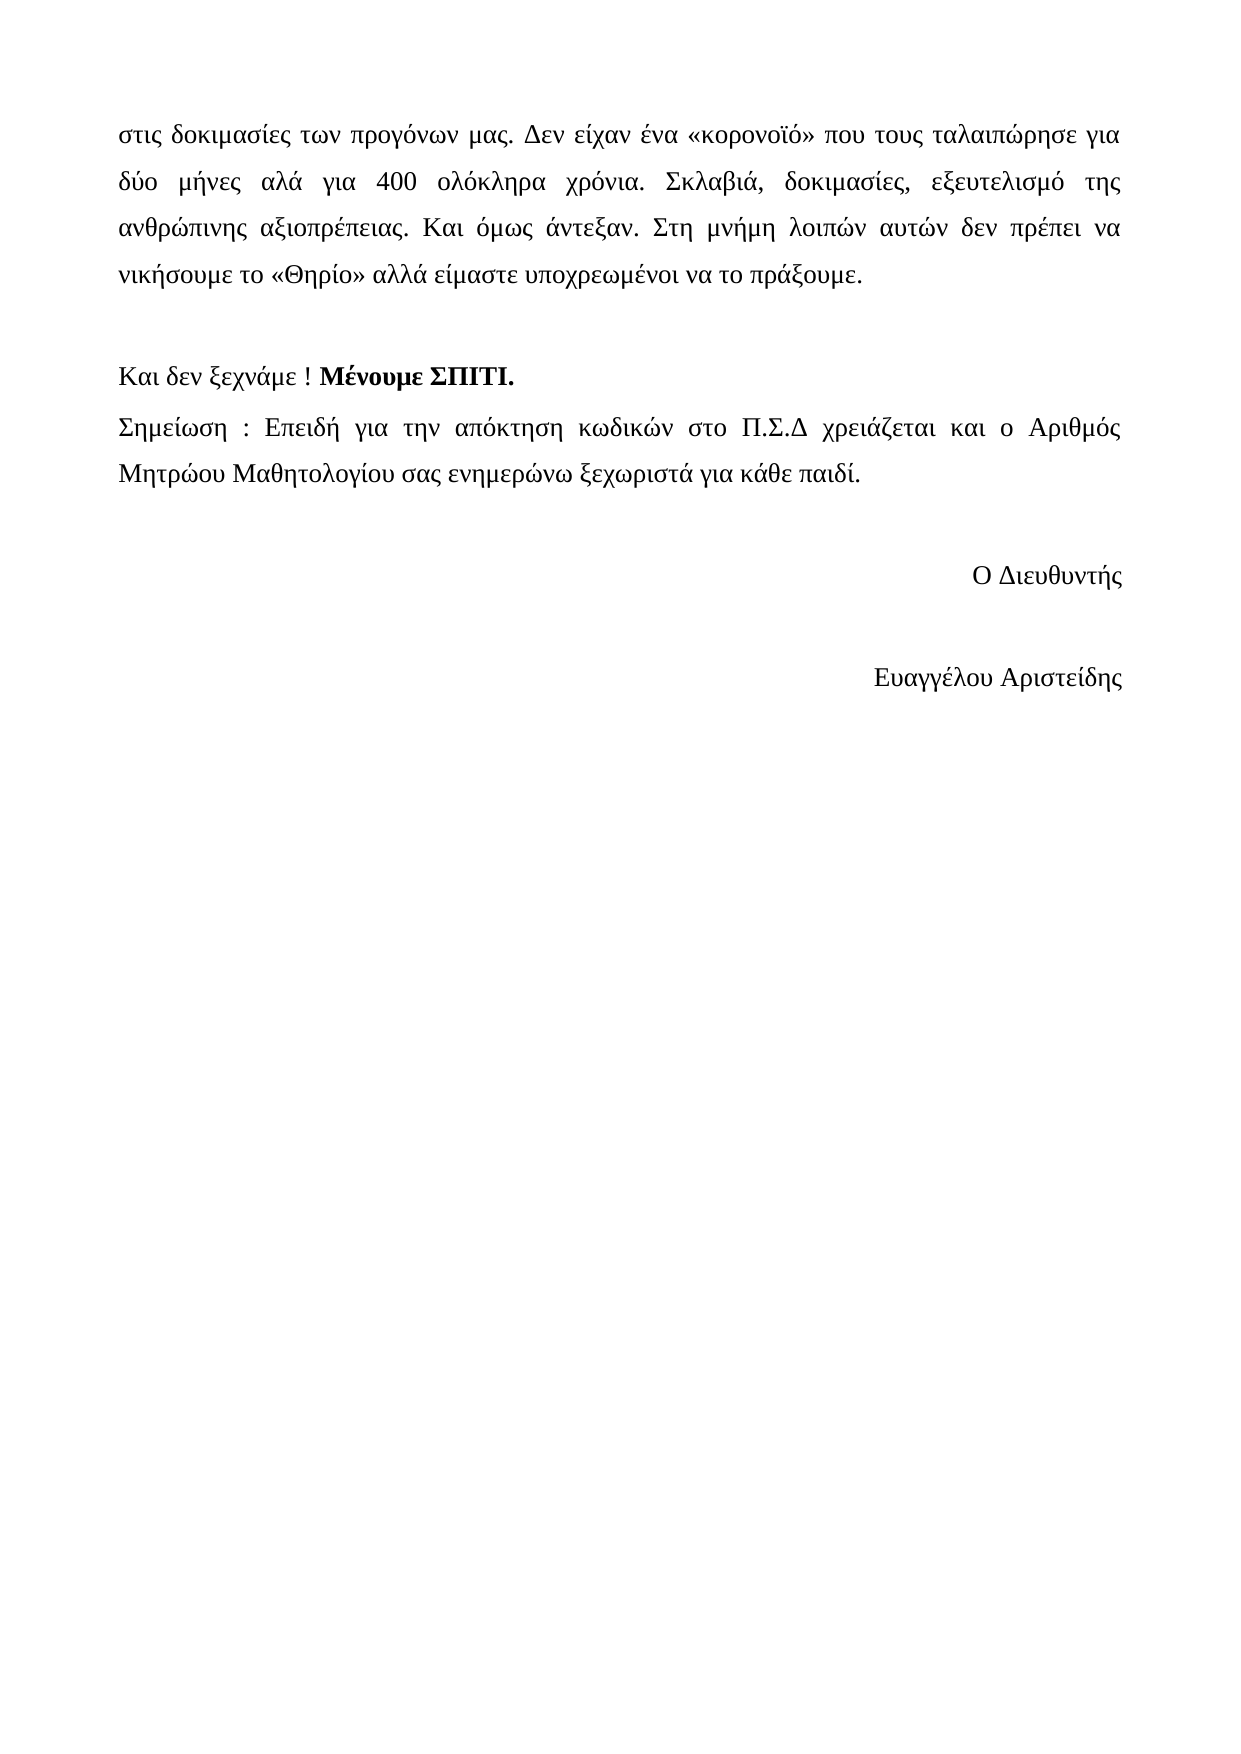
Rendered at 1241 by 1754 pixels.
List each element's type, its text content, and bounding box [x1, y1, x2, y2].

text Ευαγγέλου Αριστείδης [118, 661, 1122, 692]
text Ο Διευθυντής [118, 559, 1122, 590]
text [118, 118, 1122, 289]
text Και δεν ξεχνάμε ! Μένουμε ΣΠΙΤΙ. [118, 360, 1122, 391]
text Σημείωση : Επειδή για την απόκτηση κωδικών στο Π.Σ.Δ χρειάζεται και ο Αριθμός Μητρώου Μαθητολογίου σας ενημερώνω ξεχωριστά για κάθε παιδί. [118, 411, 1122, 488]
